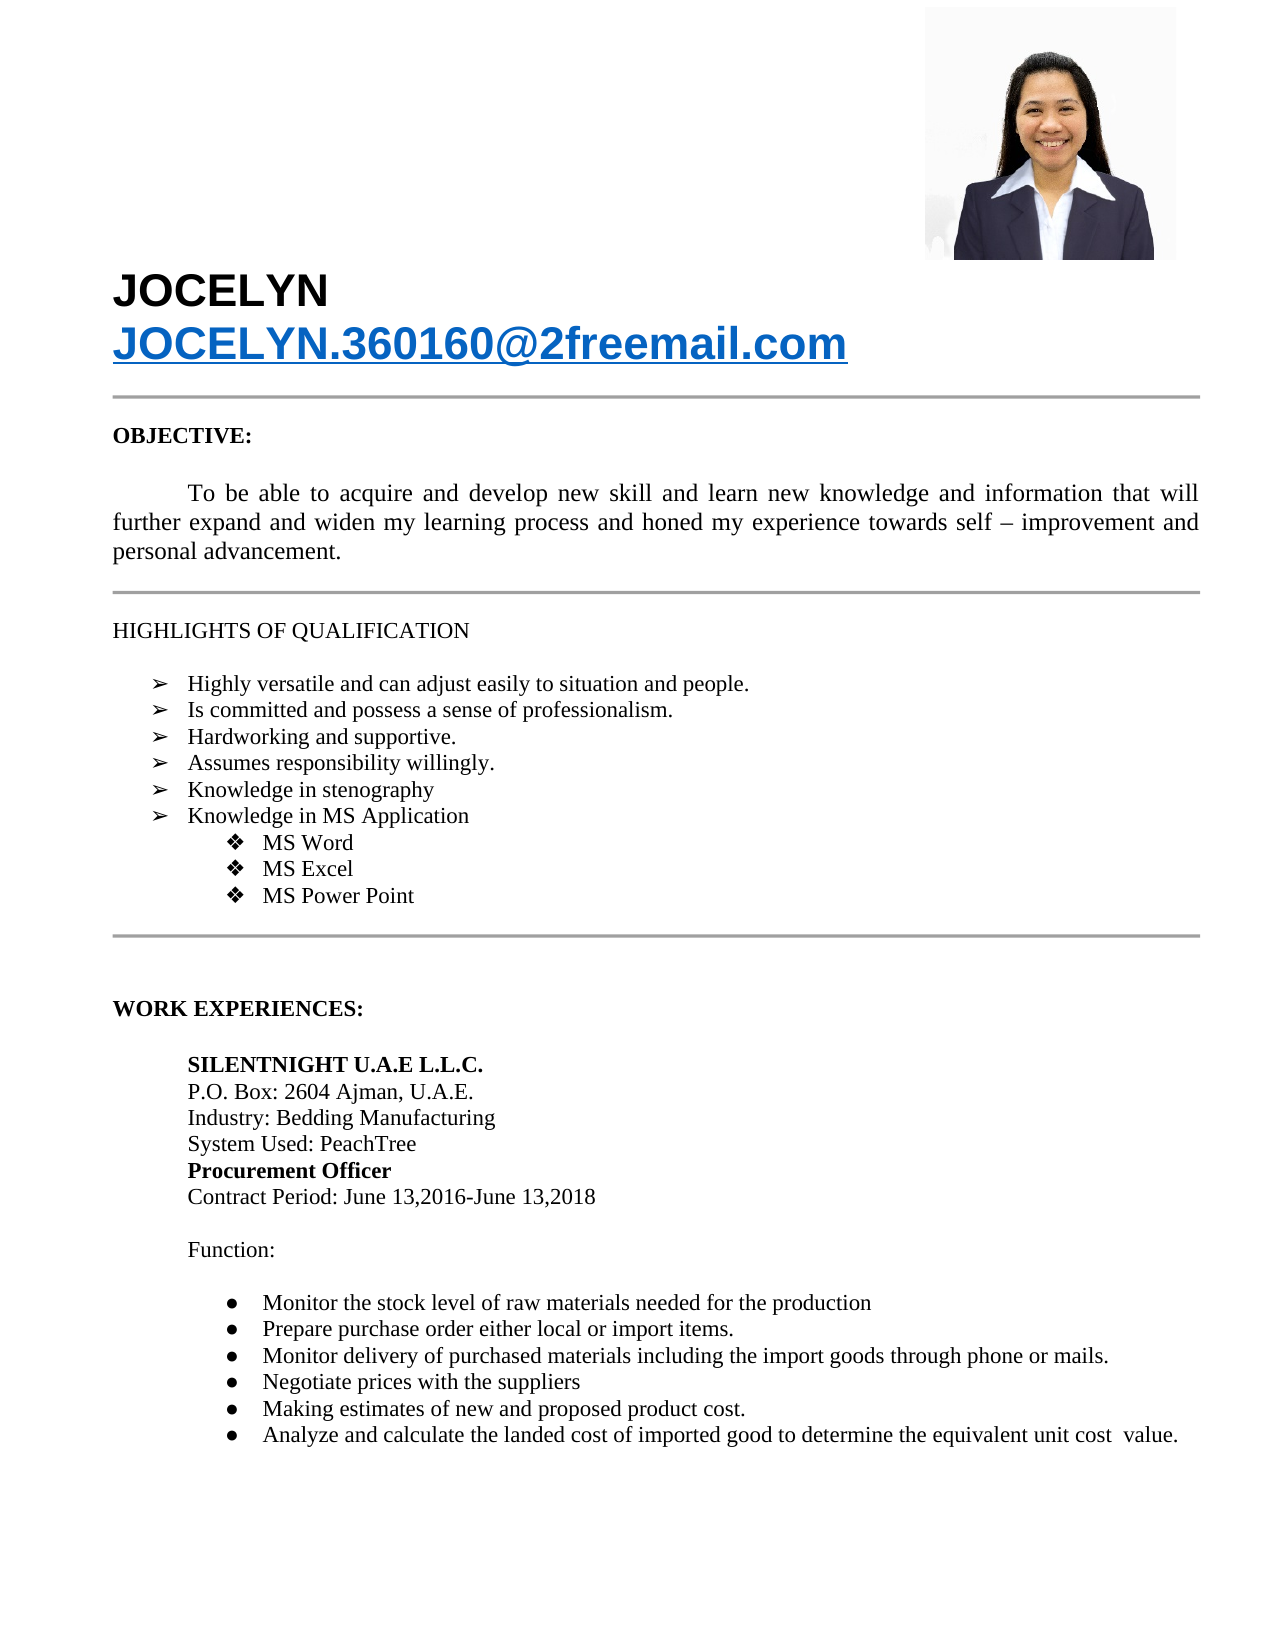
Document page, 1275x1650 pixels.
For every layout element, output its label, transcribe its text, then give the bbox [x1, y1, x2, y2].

list Monitor the stock level of raw materials needed for the production [225, 1289, 1200, 1315]
list Assumes responsibility willingly. [150, 749, 1200, 776]
list Prepare purchase order either local or import items. [225, 1315, 1200, 1342]
list Analyze and calculate the landed cost of imported good to determine the equivalent unit cost value. [225, 1421, 1200, 1447]
list Hardworking and supportive. [150, 723, 1200, 749]
text System Used: PeachTree [187, 1131, 1200, 1157]
list Is committed and possess a sense of professionalism. [150, 696, 1200, 723]
list Making estimates of new and proposed product cost. [225, 1394, 1200, 1421]
subtitle WORK EXPERIENCES: [112, 995, 1200, 1021]
list Negotiate prices with the suppliers [225, 1368, 1200, 1394]
text Industry: Bedding Manufacturing [187, 1104, 1200, 1131]
text SILENTNIGHT U.A.E L.L.C. [187, 1051, 1200, 1078]
subtitle OBJECTIVE: [112, 422, 1200, 448]
text To be able to acquire and develop new skill and learn new knowledge and information that will further expand and widen my learning process and honed my experience towards self – improvement and personal advancement. [112, 478, 1200, 564]
text HIGHLIGHTS OF QUALIFICATION [112, 617, 1200, 644]
text P.O. Box: 2604 Ajman, U.A.E. [187, 1078, 1200, 1104]
subtitle JOCELYN.360160@2freemail.com [112, 316, 1200, 369]
text Function: [187, 1236, 1200, 1262]
picture [925, 7, 1177, 258]
list MS Power Point [225, 882, 1200, 908]
list MS Word [225, 829, 1200, 855]
text Procurement Officer [187, 1157, 1200, 1183]
subtitle JOCELYN [112, 264, 1200, 316]
list Highly versatile and can adjust easily to situation and people. [150, 670, 1200, 696]
list Knowledge in stenography [150, 776, 1200, 802]
list MS Excel [225, 855, 1200, 882]
text Contract Period: June 13,2016-June 13,2018 [187, 1183, 1200, 1209]
list Knowledge in MS Application [150, 802, 1200, 829]
list Monitor delivery of purchased materials including the import goods through phone or mails. [225, 1342, 1200, 1368]
